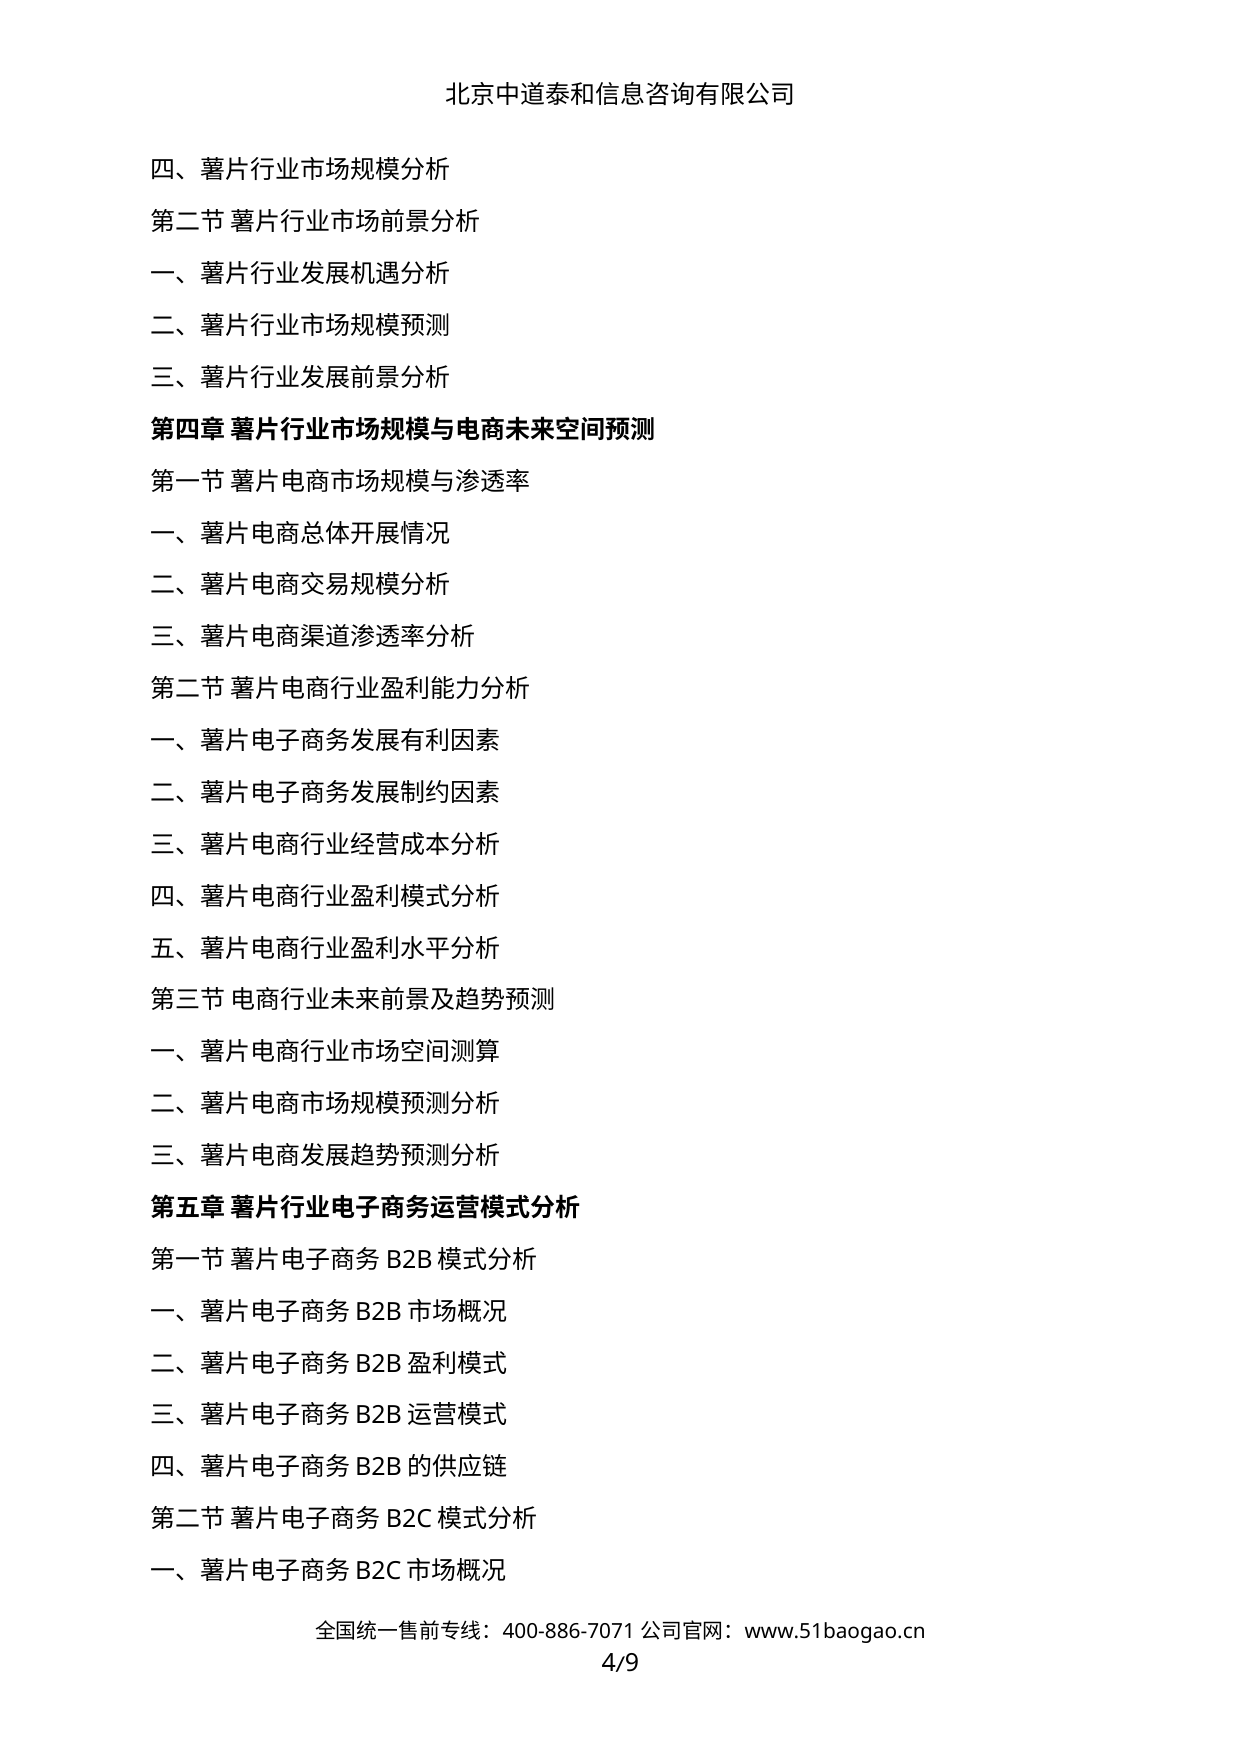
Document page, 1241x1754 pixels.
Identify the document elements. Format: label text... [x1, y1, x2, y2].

text 四、薯片电商行业盈利模式分析 [150, 876, 1090, 912]
text 二、薯片电商市场规模预测分析 [150, 1084, 1090, 1120]
text 三、薯片电商发展趋势预测分析 [150, 1136, 1090, 1172]
text 二、薯片电子商务发展制约因素 [150, 772, 1090, 809]
text 第一节 薯片电子商务B2B模式分析 [150, 1239, 1090, 1276]
text 第五章 薯片行业电子商务运营模式分析 [150, 1187, 1090, 1224]
text 第四章 薯片行业市场规模与电商未来空间预测 [150, 409, 1090, 446]
text 二、薯片行业市场规模预测 [150, 306, 1090, 342]
text 第三节 电商行业未来前景及趋势预测 [150, 980, 1090, 1016]
text 一、薯片电子商务发展有利因素 [150, 721, 1090, 757]
text 三、薯片电子商务B2B运营模式 [150, 1395, 1090, 1431]
text 第二节 薯片电商行业盈利能力分析 [150, 669, 1090, 705]
text 一、薯片电子商务B2B市场概况 [150, 1291, 1090, 1327]
text 四、薯片行业市场规模分析 [150, 150, 1090, 186]
text 一、薯片电商总体开展情况 [150, 513, 1090, 549]
text 三、薯片电商行业经营成本分析 [150, 824, 1090, 861]
text 第二节 薯片行业市场前景分析 [150, 202, 1090, 238]
text 二、薯片电商交易规模分析 [150, 565, 1090, 601]
text 一、薯片电子商务B2C市场概况 [150, 1551, 1090, 1587]
text 二、薯片电子商务B2B盈利模式 [150, 1343, 1090, 1379]
text 四、薯片电子商务B2B的供应链 [150, 1447, 1090, 1483]
text 第一节 薯片电商市场规模与渗透率 [150, 461, 1090, 497]
text 五、薯片电商行业盈利水平分析 [150, 928, 1090, 964]
text 三、薯片行业发展前景分析 [150, 357, 1090, 394]
text 一、薯片行业发展机遇分析 [150, 254, 1090, 290]
text 三、薯片电商渠道渗透率分析 [150, 617, 1090, 653]
text 第二节 薯片电子商务B2C模式分析 [150, 1499, 1090, 1535]
text 一、薯片电商行业市场空间测算 [150, 1032, 1090, 1068]
